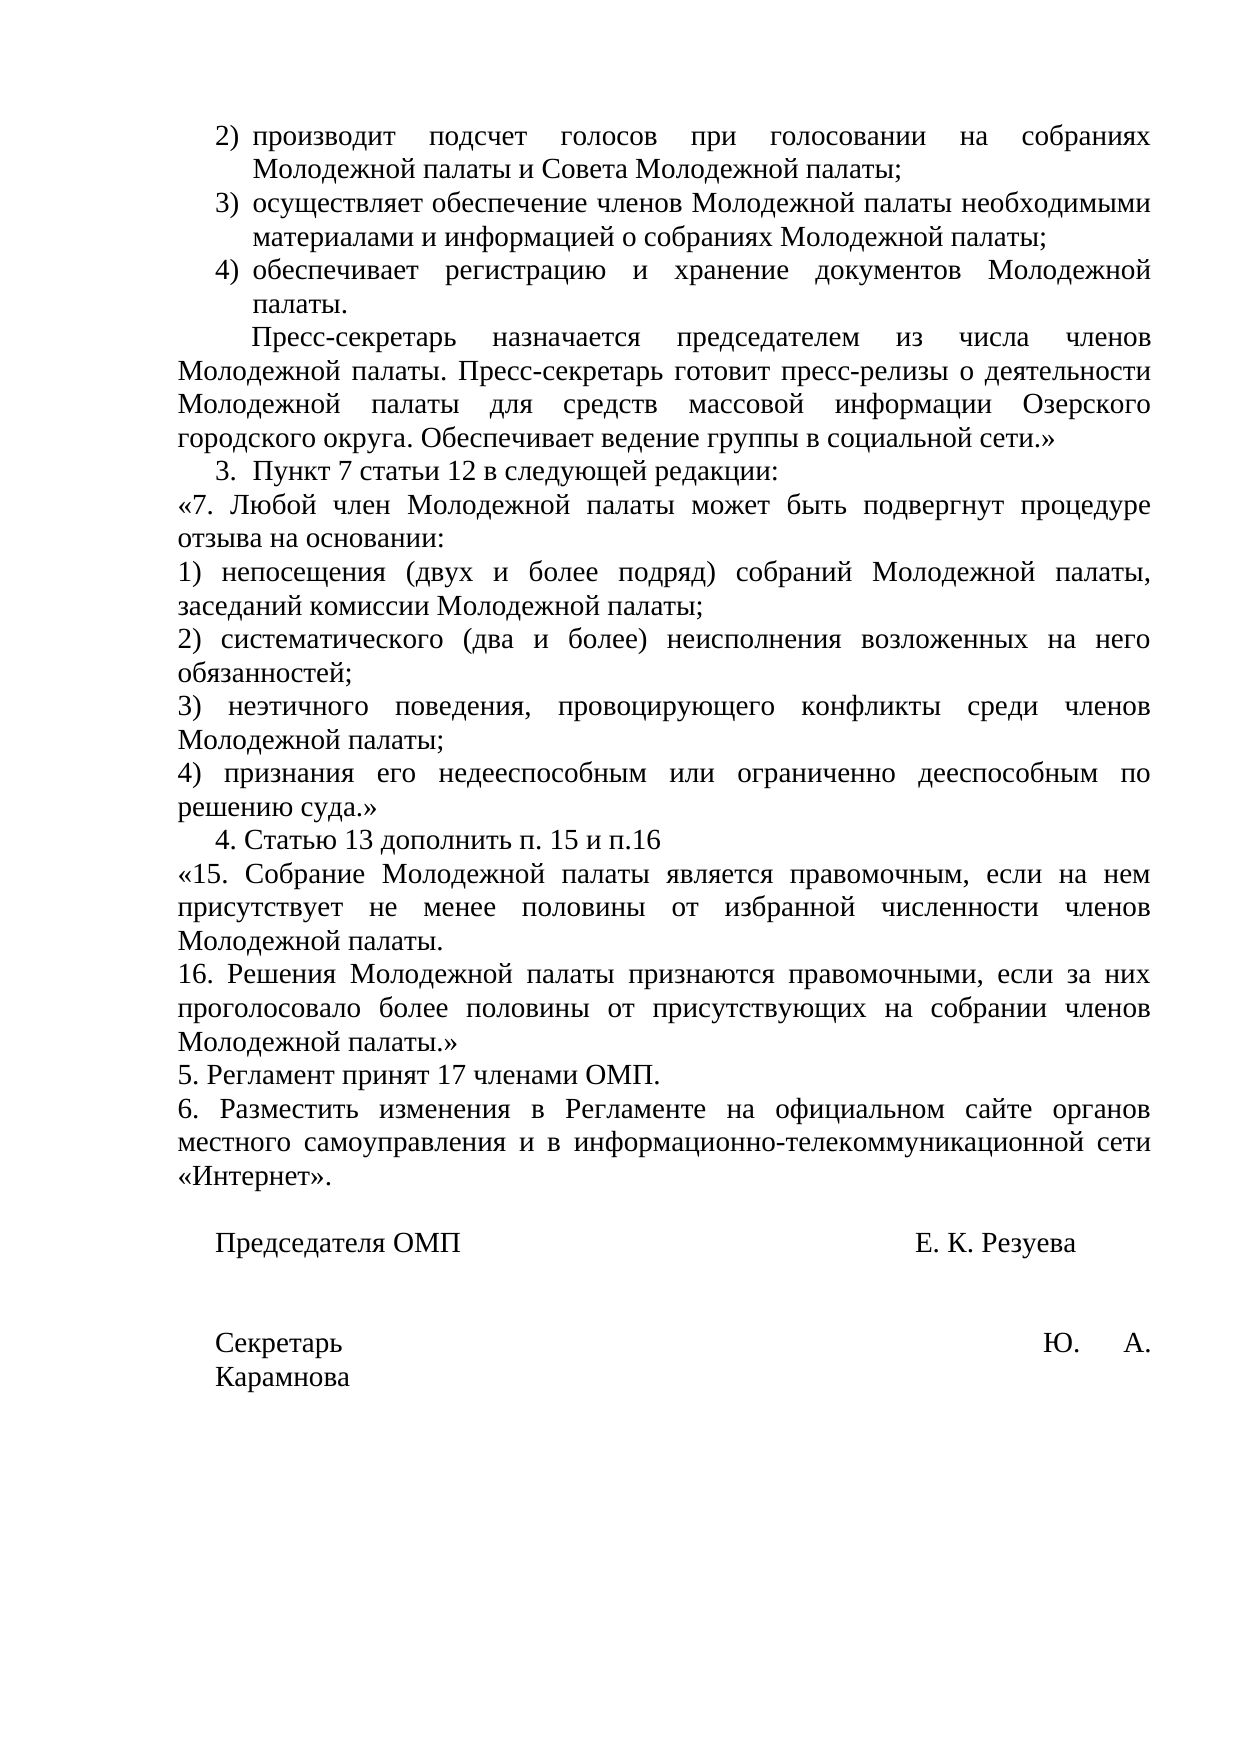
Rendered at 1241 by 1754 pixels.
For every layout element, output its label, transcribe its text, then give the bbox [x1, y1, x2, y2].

text 1) непосещения (двух и более подряд) собраний Молодежной палаты, заседаний комиссии Молодежной палаты; [177, 554, 1152, 621]
text «7. Любой член Молодежной палаты может быть подвергнут процедуре отзыва на основании: [177, 487, 1152, 554]
list осуществляет обеспечение членов Молодежной палаты необходимыми материалами и информацией о собраниях Молодежной палаты; [215, 185, 1152, 252]
list обеспечивает регистрацию и хранение документов Молодежной палаты. [215, 252, 1152, 319]
text 5. Регламент принят 17 членами ОМП. [177, 1057, 1152, 1091]
text 2) систематического (два и более) неисполнения возложенных на него обязанностей; [177, 621, 1152, 688]
text 4) признания его недееспособным или ограниченно дееспособным по решению суда.» [177, 755, 1152, 822]
text Председателя ОМП Е. К. Резуева [215, 1225, 1152, 1258]
text 16. Решения Молодежной палаты признаются правомочными, если за них проголосовало более половины от присутствующих на собрании членов Молодежной палаты.» [177, 957, 1152, 1057]
text 4. Статью 13 дополнить п. 15 и п.16 [215, 822, 1152, 856]
list производит подсчет голосов при голосовании на собраниях Молодежной палаты и Совета Молодежной палаты; [215, 118, 1152, 185]
text «15. Собрание Молодежной палаты является правомочным, если на нем присутствует не менее половины от избранной численности членов Молодежной палаты. [177, 856, 1152, 957]
text Пресс-секретарь назначается председателем из числа членов Молодежной палаты. Пресс-секретарь готовит пресс-релизы о деятельности Молодежной палаты для средств массовой информации Озерского городского округа. Обеспечивает ведение группы в социальной сети.» [177, 319, 1152, 453]
text 3) неэтичного поведения, провоцирующего конфликты среди членов Молодежной палаты; [177, 688, 1152, 755]
list Пункт 7 статьи 12 в следующей редакции: [215, 453, 1152, 487]
text 6. Разместить изменения в Регламенте на официальном сайте органов местного самоуправления и в информационно-телекоммуникационной сети «Интернет». [162, 1091, 1152, 1191]
text Секретарь Ю. А. Карамнова [215, 1326, 1152, 1393]
